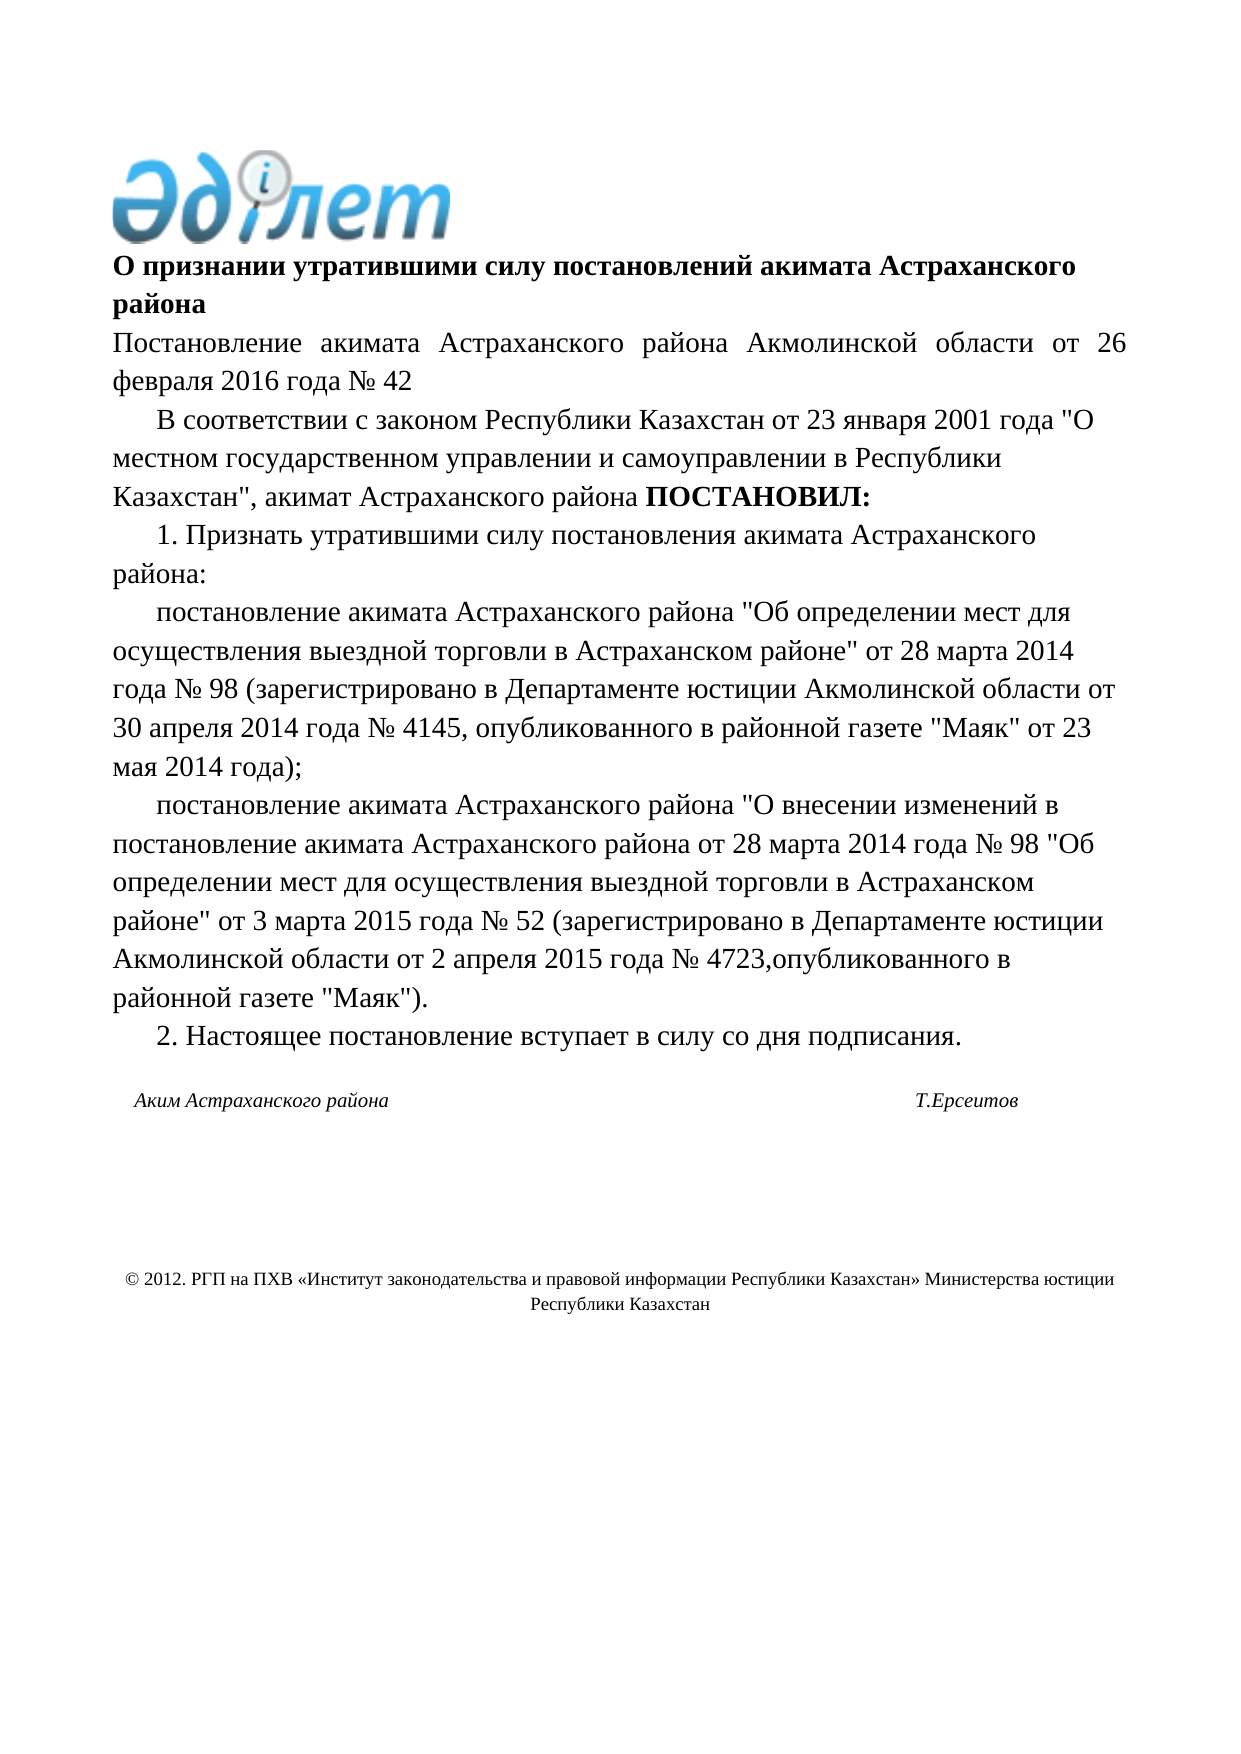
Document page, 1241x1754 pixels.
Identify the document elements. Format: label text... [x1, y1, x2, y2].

text В соответствии с законом Республики Казахстан от 23 января 2001 года "О местном государственном управлении и самоуправлении в Республики Казахстан", акимат Астраханского района ПОСТАНОВИЛ: 1. Признать утратившими силу постановления акимата Астраханского района: постановление акимата Астраханского района "Об определении мест для осуществления выездной торговли в Астраханском районе" от 28 марта 2014 года № 98 (зарегистрировано в Департаменте юстиции Акмолинской области от 30 апреля 2014 года № 4145, опубликованного в районной газете "Маяк" от 23 мая 2014 года); постановление акимата Астраханского района "О внесении изменений в постановление акимата Астраханского района от 28 марта 2014 года № 98 "Об определении мест для осуществления выездной торговли в Астраханском районе" от 3 марта 2015 года № 52 (зарегистрировано в Департаменте юстиции Акмолинской области от 2 апреля 2015 года № 4723,опубликованного в районной газете "Маяк"). 2. Настоящее постановление вступает в силу со дня подписания. [112, 402, 1128, 1082]
text Постановление акимата Астраханского района Акмолинской области от 26 февраля 2016 года № 42 [112, 325, 1128, 397]
text О признании утратившими силу постановлений акимата Астраханского района [112, 248, 1128, 320]
table_header Аким Астраханского района [101, 1086, 913, 1117]
text © 2012. РГП на ПХВ «Институт законодательства и правовой информации Республики Казахстан» Министерства юстиции Республики Казахстан [112, 1268, 1128, 1314]
picture [112, 150, 451, 244]
table_header Т.Ерсеитов [913, 1086, 1240, 1117]
